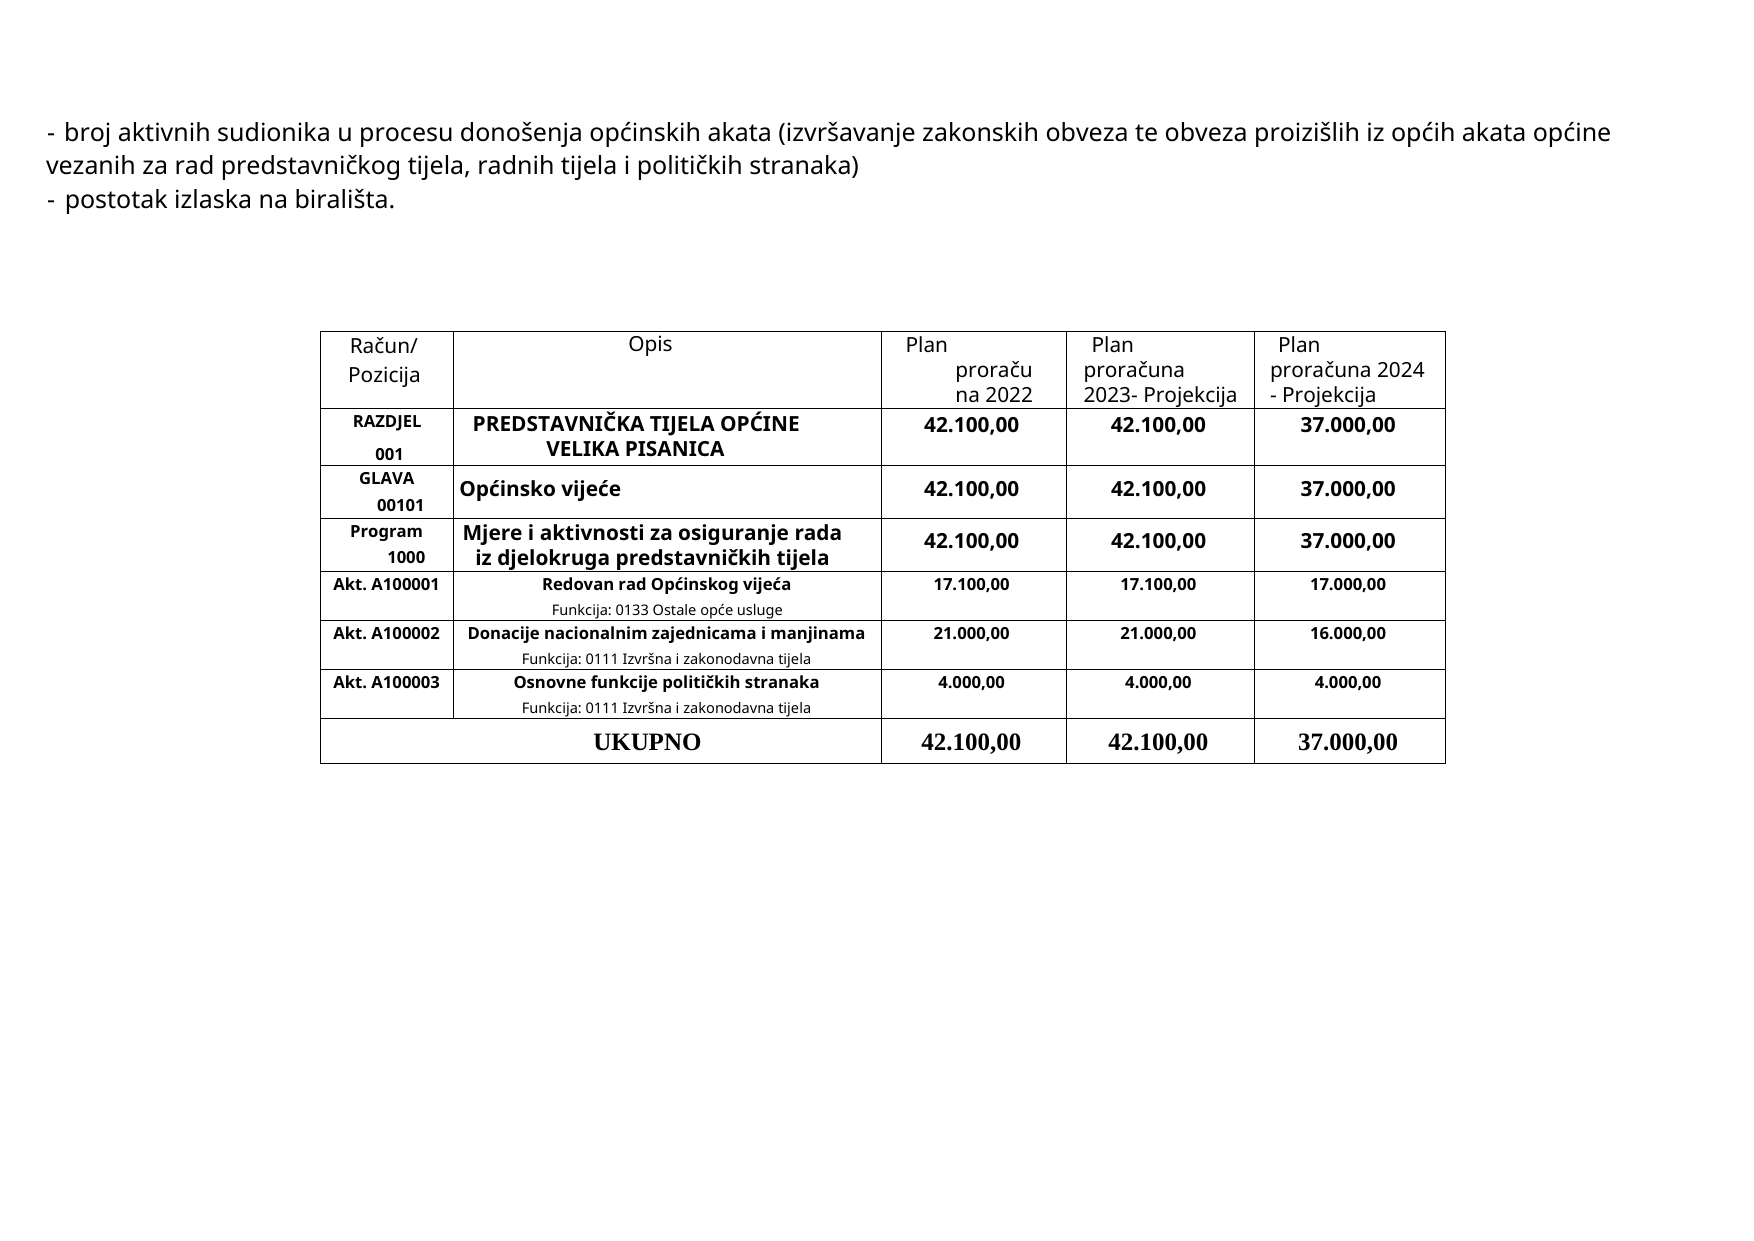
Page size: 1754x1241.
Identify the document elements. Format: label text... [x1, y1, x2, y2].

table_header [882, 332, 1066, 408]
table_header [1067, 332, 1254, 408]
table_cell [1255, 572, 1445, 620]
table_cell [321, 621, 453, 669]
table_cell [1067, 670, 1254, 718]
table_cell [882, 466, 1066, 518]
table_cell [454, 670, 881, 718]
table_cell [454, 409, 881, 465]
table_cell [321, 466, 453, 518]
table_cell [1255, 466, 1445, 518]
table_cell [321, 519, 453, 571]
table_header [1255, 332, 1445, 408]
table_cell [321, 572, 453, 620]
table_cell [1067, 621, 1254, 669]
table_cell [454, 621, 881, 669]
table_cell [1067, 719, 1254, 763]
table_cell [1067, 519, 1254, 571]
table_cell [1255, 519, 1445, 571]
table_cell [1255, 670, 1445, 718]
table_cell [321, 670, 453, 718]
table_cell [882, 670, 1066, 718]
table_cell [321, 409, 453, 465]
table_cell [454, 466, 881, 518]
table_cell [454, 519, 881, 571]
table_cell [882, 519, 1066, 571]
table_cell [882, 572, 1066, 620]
list broj aktivnih sudionika u procesu donošenja općinskih akata (izvršavanje zakonskih obveza te obveza proizišlih iz općih akata općine vezanih za rad predstavničkog tijela, radnih tijela i političkih stranaka) [46, 114, 1708, 181]
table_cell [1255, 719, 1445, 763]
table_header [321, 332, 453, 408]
list postotak izlaska na birališta. [47, 182, 1721, 216]
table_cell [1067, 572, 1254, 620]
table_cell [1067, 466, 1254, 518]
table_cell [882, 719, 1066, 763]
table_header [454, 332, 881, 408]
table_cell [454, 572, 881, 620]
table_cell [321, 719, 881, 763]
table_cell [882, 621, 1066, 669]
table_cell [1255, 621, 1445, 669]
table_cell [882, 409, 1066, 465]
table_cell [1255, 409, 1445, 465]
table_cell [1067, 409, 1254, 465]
